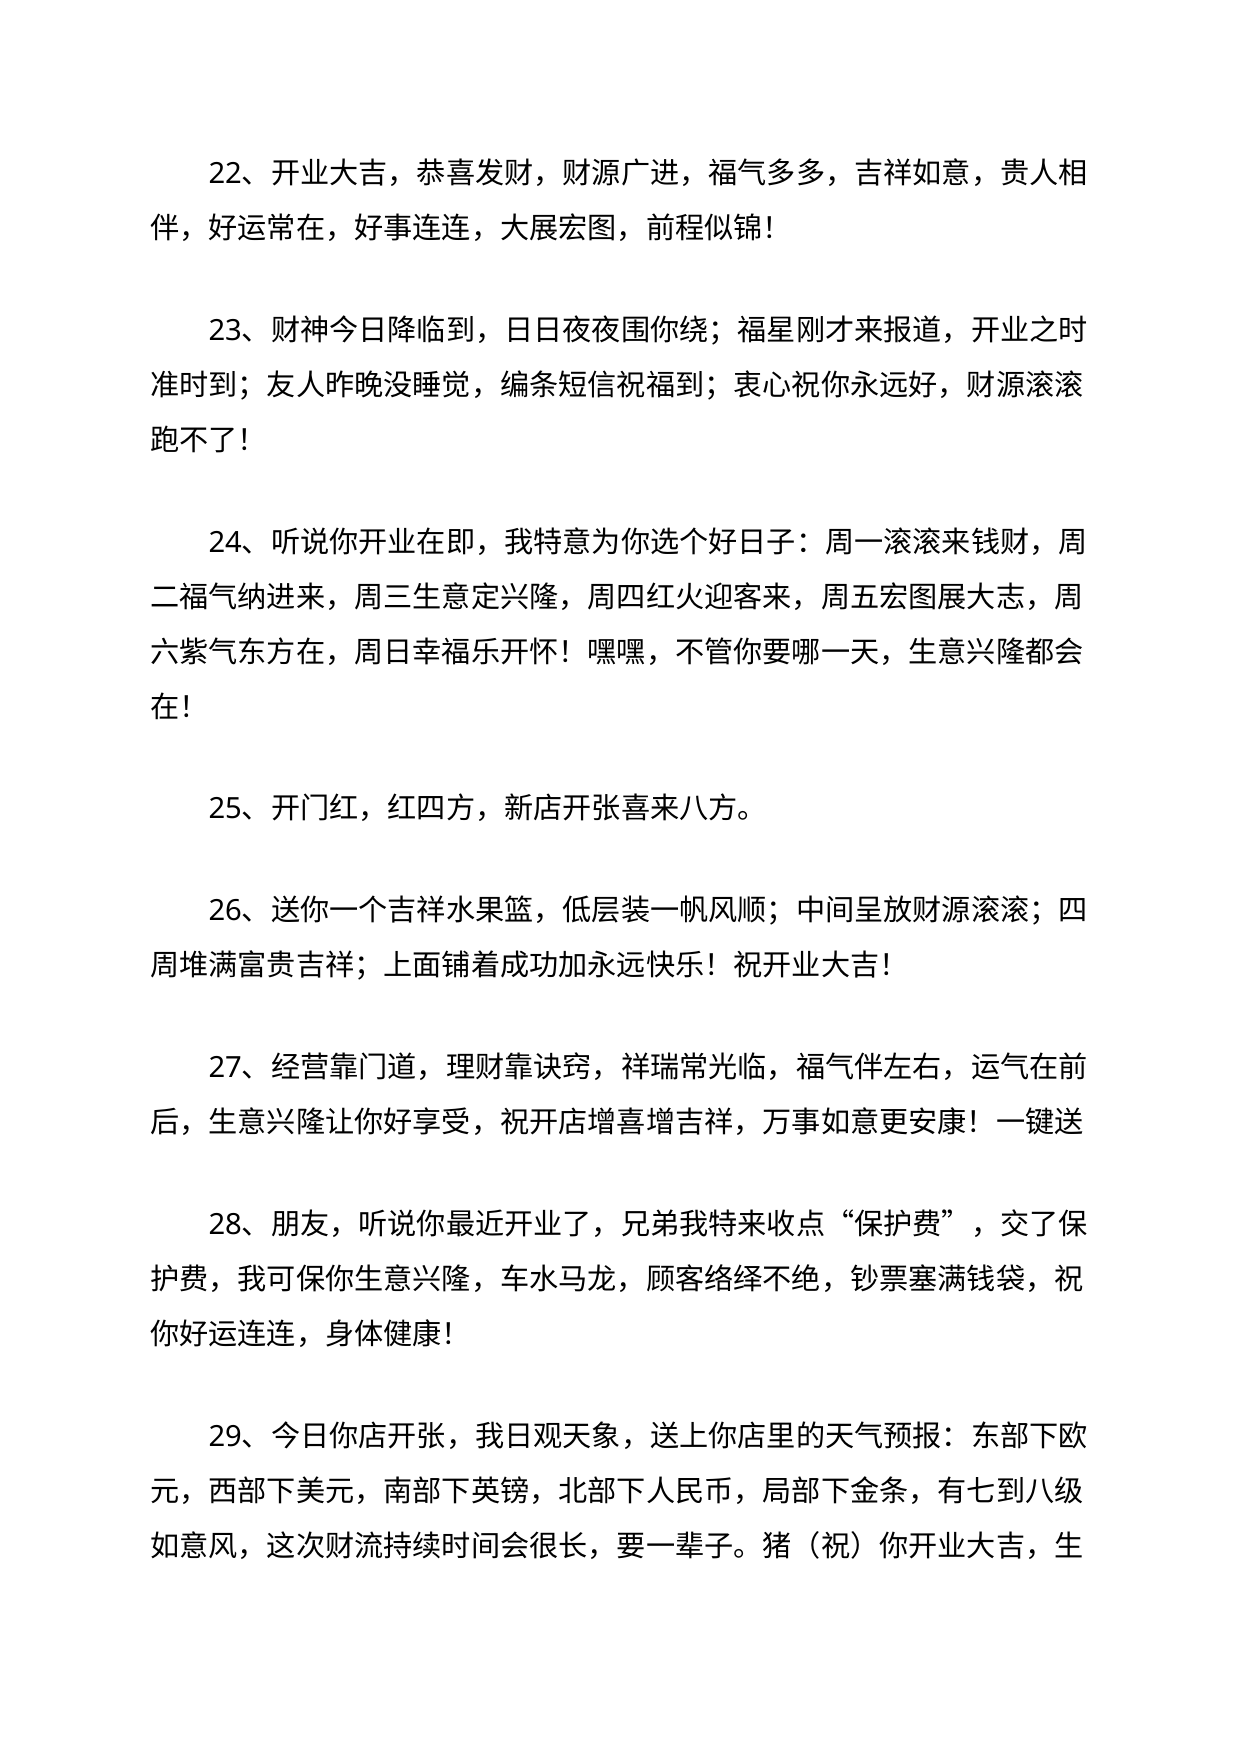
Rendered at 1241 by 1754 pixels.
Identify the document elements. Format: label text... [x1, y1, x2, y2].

text 25、开门红，红四方，新店开张喜来八方。 [150, 785, 1090, 827]
text 26、送你一个吉祥水果篮，低层装一帆风顺；中间呈放财源滚滚；四周堆满富贵吉祥；上面铺着成功加永远快乐！祝开业大吉！ [150, 887, 1090, 984]
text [150, 1412, 1090, 1564]
text 23、财神今日降临到，日日夜夜围你绕；福星刚才来报道，开业之时准时到；友人昨晚没睡觉，编条短信祝福到；衷心祝你永远好，财源滚滚跑不了！ [150, 307, 1090, 459]
text 24、听说你开业在即，我特意为你选个好日子：周一滚滚来钱财，周二福气纳进来，周三生意定兴隆，周四红火迎客来，周五宏图展大志，周六紫气东方在，周日幸福乐开怀！嘿嘿，不管你要哪一天，生意兴隆都会在！ [150, 518, 1090, 726]
text 28、朋友，听说你最近开业了，兄弟我特来收点“保护费”，交了保护费，我可保你生意兴隆，车水马龙，顾客络绎不绝，钞票塞满钱袋，祝你好运连连，身体健康！ [150, 1201, 1090, 1353]
text 22、开业大吉，恭喜发财，财源广进，福气多多，吉祥如意，贵人相伴，好运常在，好事连连，大展宏图，前程似锦！ [150, 150, 1090, 247]
text 27、经营靠门道，理财靠诀窍，祥瑞常光临，福气伴左右，运气在前后，生意兴隆让你好享受，祝开店增喜增吉祥，万事如意更安康！一键送 [150, 1044, 1090, 1141]
